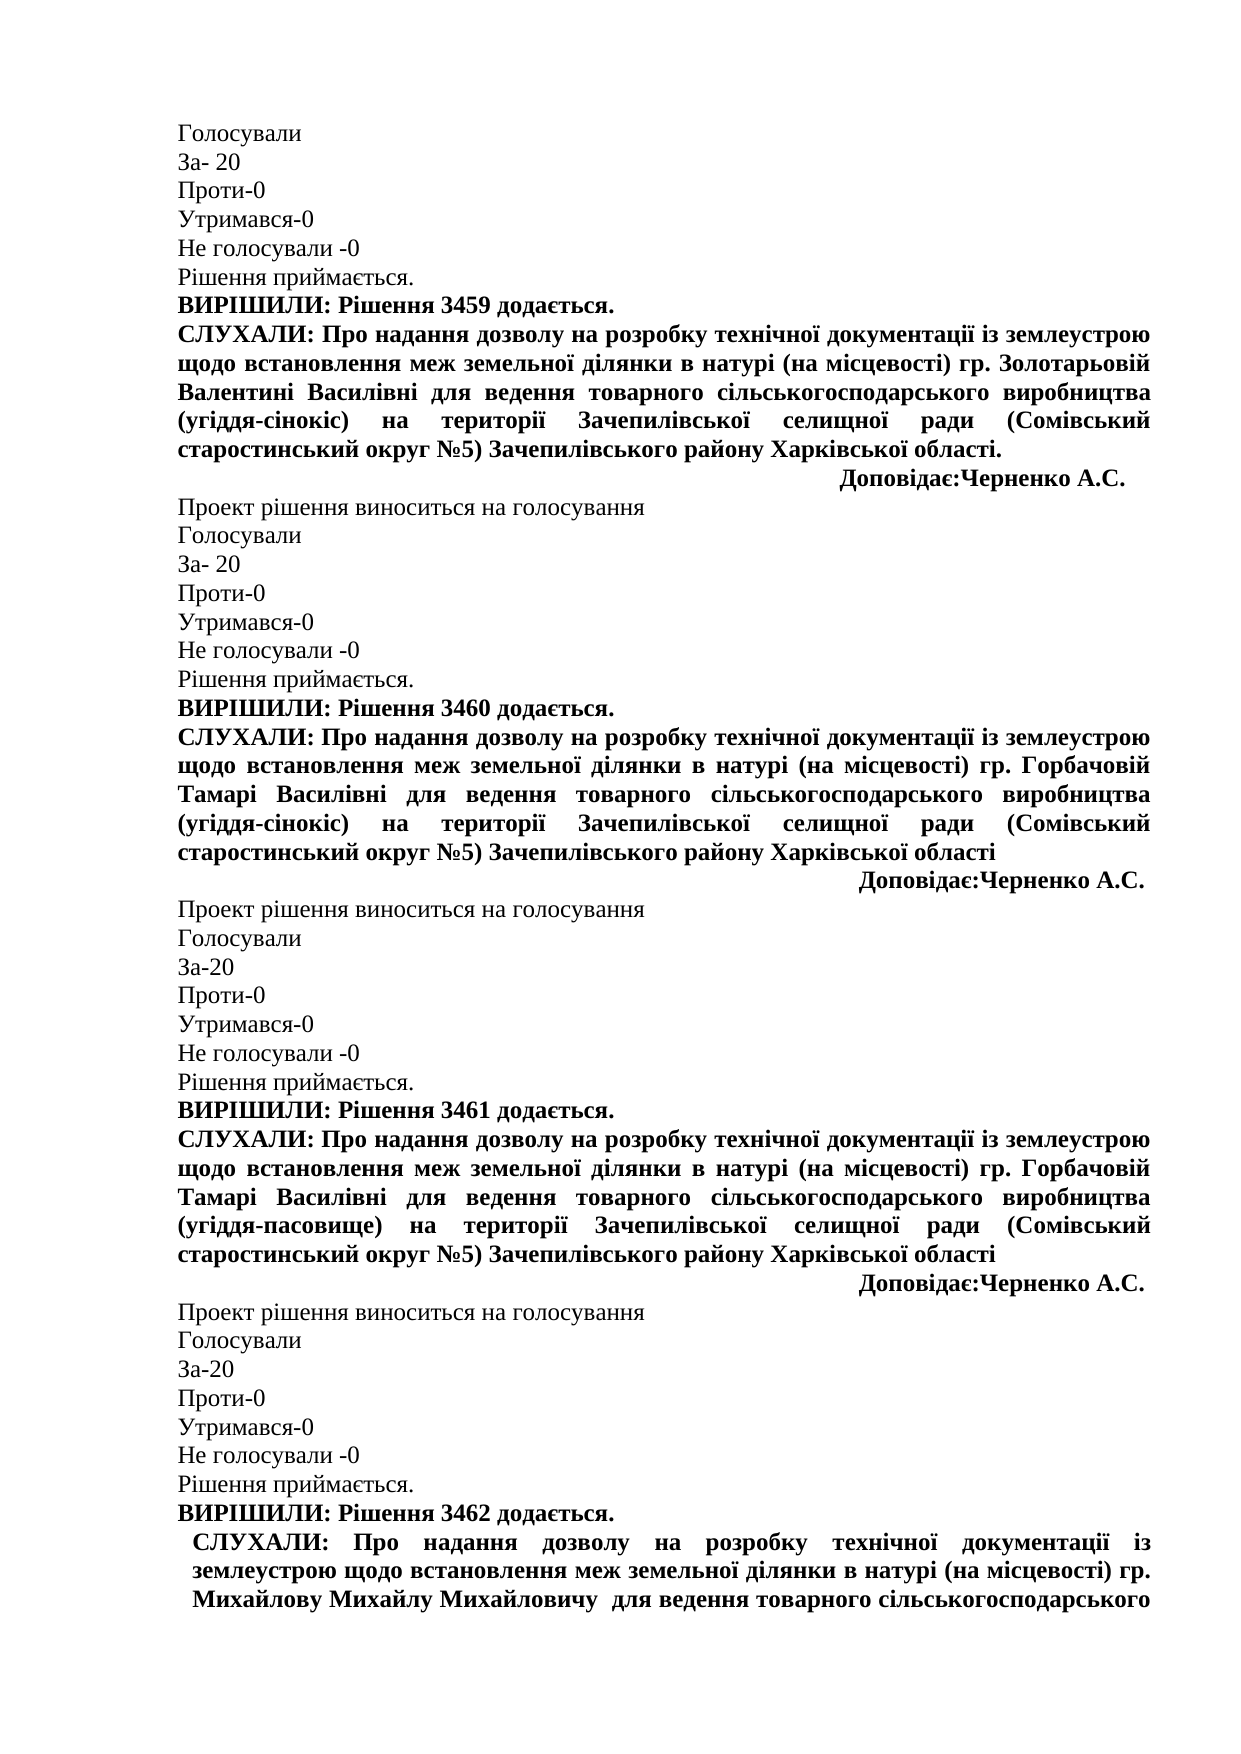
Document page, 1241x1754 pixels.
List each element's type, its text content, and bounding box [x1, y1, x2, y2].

text Проти-0 [177, 1383, 1152, 1412]
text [177, 319, 1152, 463]
text Проти-0 [177, 176, 1152, 204]
text Проект рішення виноситься на голосування [177, 1297, 1152, 1326]
text Голосували [177, 118, 1152, 147]
text Проти-0 [177, 981, 1152, 1009]
text ВИРІШИЛИ: Рішення 3461 додається. [177, 1096, 1152, 1124]
text Утримався-0 [177, 204, 1152, 233]
text За-20 [177, 952, 1152, 981]
text Доповідає:Черненко А.С. [177, 866, 1152, 894]
text ВИРІШИЛИ: Рішення 3460 додається. [177, 693, 1152, 722]
text Проект рішення виноситься на голосування [177, 894, 1152, 923]
text Доповідає:Черненко А.С. [177, 1268, 1152, 1297]
text Рішення приймається. [177, 262, 1152, 291]
text Голосували [177, 521, 1152, 549]
text ВИРІШИЛИ: Рішення 3462 додається. [177, 1498, 1152, 1527]
text Утримався-0 [177, 1009, 1152, 1038]
text Не голосували -0 [177, 636, 1152, 664]
text Проект рішення виноситься на голосування [177, 492, 1152, 521]
text За- 20 [177, 147, 1152, 176]
text Не голосували -0 [177, 1441, 1152, 1469]
text Рішення приймається. [177, 1469, 1152, 1498]
text Голосували [177, 1326, 1152, 1354]
text Не голосували -0 [177, 233, 1152, 262]
text Рішення приймається. [177, 664, 1152, 693]
text СЛУХАЛИ: Про надання дозволу на розробку технічної документації із землеустрою щодо встановлення меж земельної ділянки в натурі (на місцевості) гр. Горбачовій Тамарі Василівні для ведення товарного сільськогосподарського виробництва (угіддя-сінокіс) на території Зачепилівської селищної ради (Сомівський старостинський округ №5) Зачепилівського району Харківської області [177, 722, 1152, 866]
text Утримався-0 [177, 607, 1152, 636]
text ВИРІШИЛИ: Рішення 3459 додається. [177, 291, 1152, 319]
text За- 20 [177, 549, 1152, 578]
text Голосували [177, 923, 1152, 952]
text Утримався-0 [177, 1412, 1152, 1441]
text Не голосували -0 [177, 1038, 1152, 1067]
text За-20 [177, 1354, 1152, 1383]
text Доповідає:Черненко А.С. [177, 463, 1152, 492]
text СЛУХАЛИ: Про надання дозволу на розробку технічної документації із землеустрою щодо встановлення меж земельної ділянки в натурі (на місцевості) гр. Горбачовій Тамарі Василівні для ведення товарного сільськогосподарського виробництва (угіддя-пасовище) на території Зачепилівської селищної ради (Сомівський старостинський округ №5) Зачепилівського району Харківської області [177, 1124, 1152, 1268]
text Проти-0 [177, 578, 1152, 607]
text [192, 1527, 1152, 1613]
text Рішення приймається. [177, 1067, 1152, 1096]
